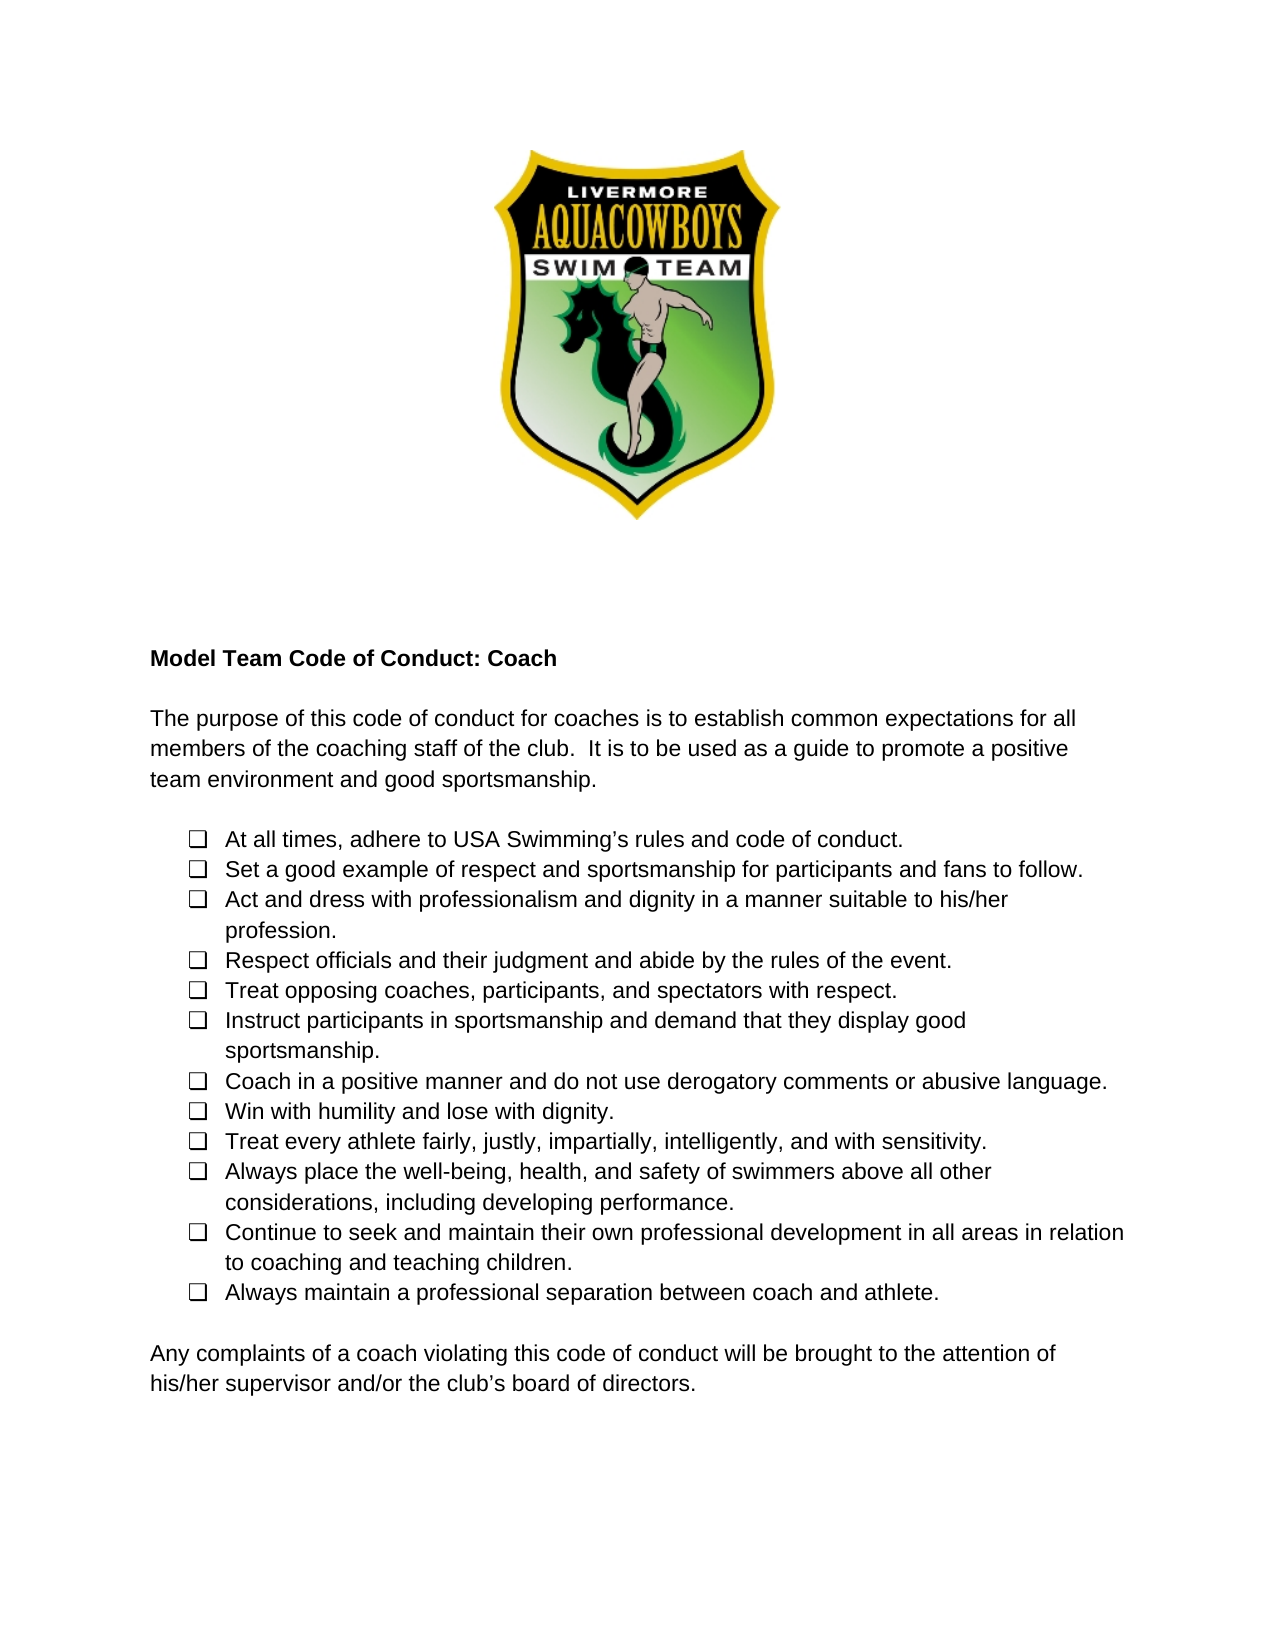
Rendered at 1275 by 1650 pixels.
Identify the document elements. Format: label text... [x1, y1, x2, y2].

list Act and dress with professionalism and dignity in a manner suitable to his/her profession. [188, 886, 1125, 943]
list Instruct participants in sportsmanship and demand that they display good sportsmanship. [188, 1007, 1125, 1064]
list Set a good example of respect and sportsmanship for participants and fans to follow. [188, 856, 1125, 882]
text The purpose of this code of conduct for coaches is to establish common expectations for all members of the coaching staff of the club. It is to be used as a guide to promote a positive team environment and good sportsmanship. [150, 705, 1125, 792]
list Respect officials and their judgment and abide by the rules of the event. [188, 947, 1125, 973]
list Win with humility and lose with dignity. [188, 1098, 1125, 1124]
picture [493, 150, 782, 520]
list Continue to seek and maintain their own professional development in all areas in relation to coaching and teaching children. [188, 1219, 1125, 1275]
list Always maintain a professional separation between coach and athlete. [188, 1279, 1125, 1305]
text Any complaints of a coach violating this code of conduct will be brought to the attention of his/her supervisor and/or the club’s board of directors. [150, 1339, 1125, 1396]
list Coach in a positive manner and do not use derogatory comments or abusive language. [188, 1068, 1125, 1094]
list Treat every athlete fairly, justly, impartially, intelligently, and with sensitivity. [188, 1128, 1125, 1154]
list Always place the well-being, health, and safety of swimmers above all other considerations, including developing performance. [188, 1158, 1125, 1215]
list Treat opposing coaches, participants, and spectators with respect. [188, 977, 1125, 1003]
list At all times, adhere to USA Swimming’s rules and code of conduct. [188, 826, 1125, 852]
text Model Team Code of Conduct: Coach [150, 645, 1125, 671]
